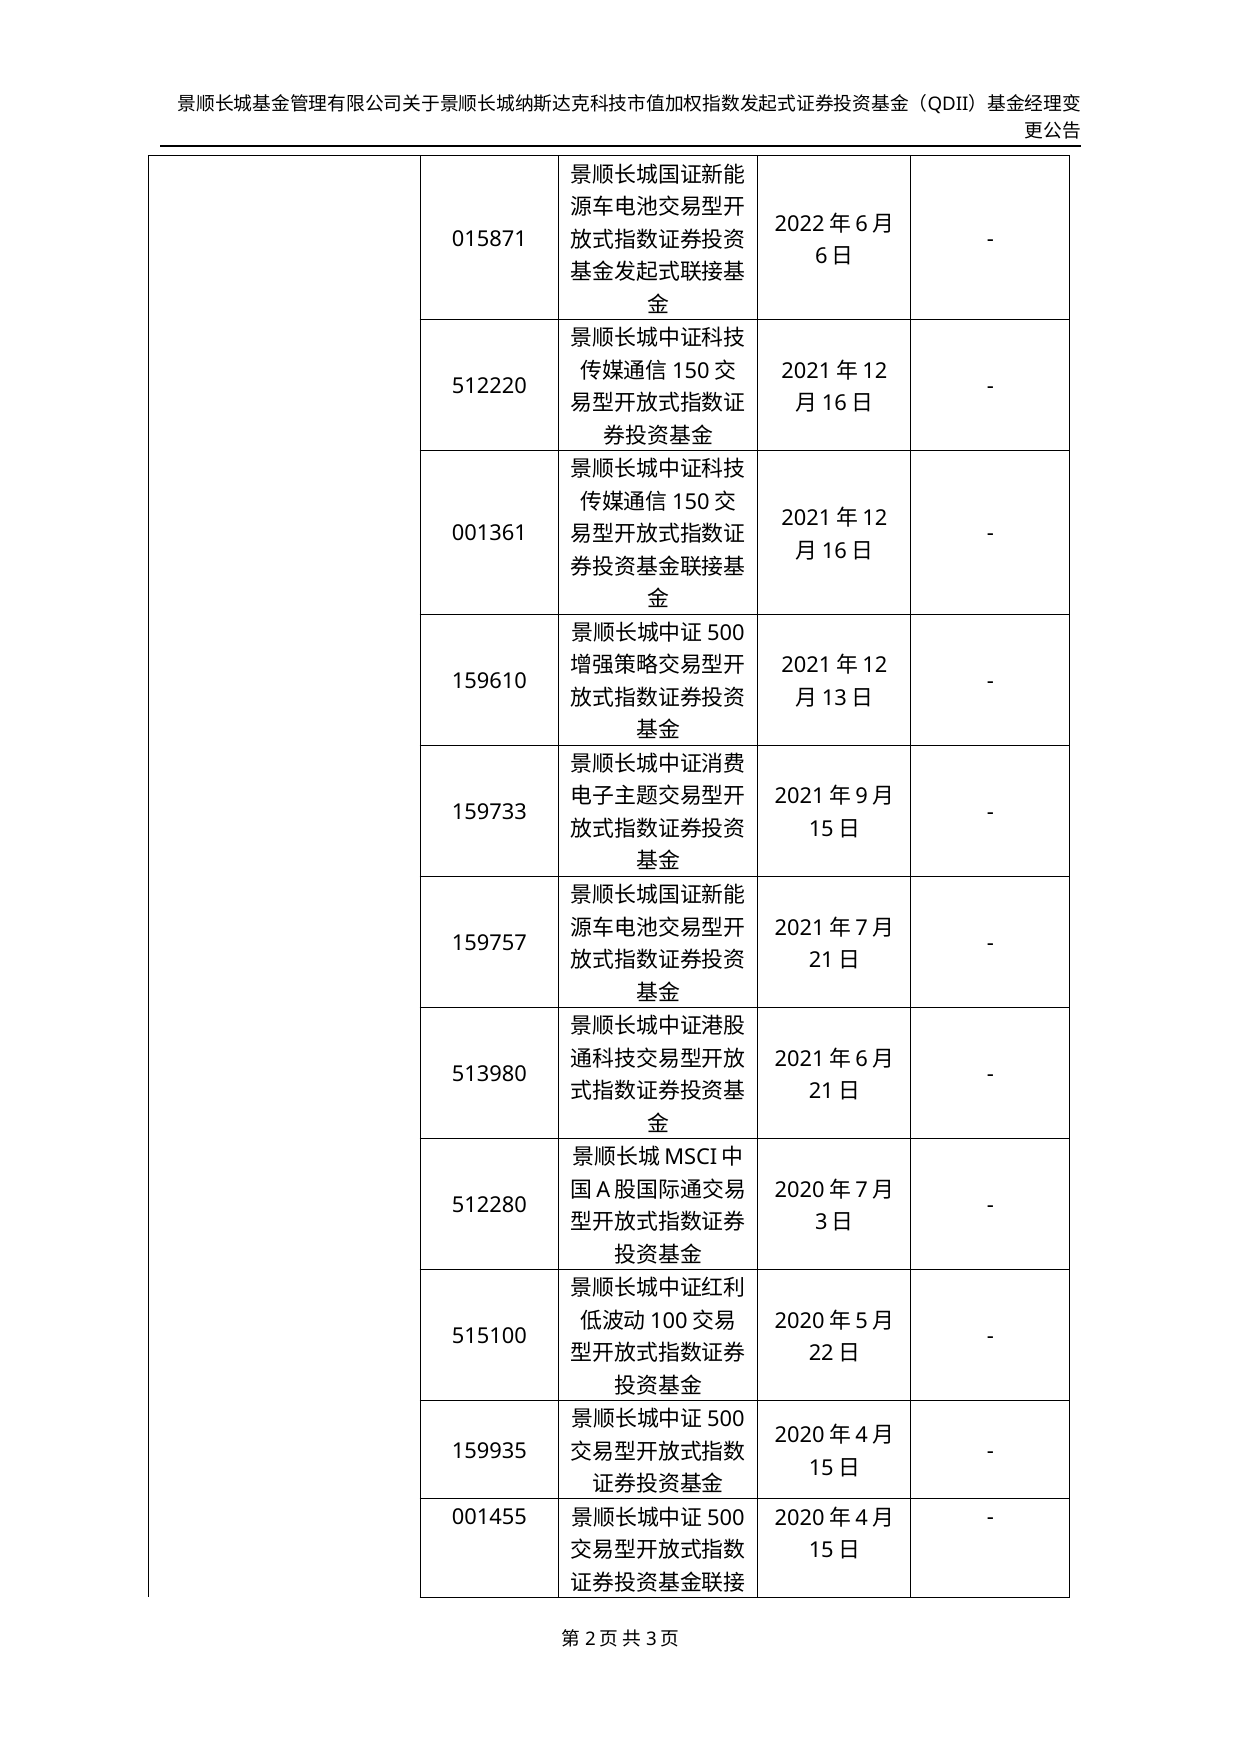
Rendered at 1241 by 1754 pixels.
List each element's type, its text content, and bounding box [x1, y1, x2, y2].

table_cell 景顺长城中证500增强策略交易型开放式指数证券投资基金 [559, 615, 757, 744]
table_cell 2021年7月21日 [758, 877, 910, 1007]
table_cell 513980 [421, 1008, 558, 1138]
table_cell - [911, 320, 1069, 450]
table_cell 001455 [421, 1499, 558, 1597]
table_cell 景顺长城中证消费电子主题交易型开放式指数证券投资基金 [559, 746, 757, 876]
table_cell - [911, 1008, 1069, 1138]
table_cell 景顺长城中证红利低波动100交易型开放式指数证券投资基金 [559, 1270, 757, 1400]
table_cell - [911, 1139, 1069, 1269]
table_cell 515100 [421, 1270, 558, 1400]
table_cell - [911, 877, 1069, 1007]
table_cell 159610 [421, 615, 558, 744]
table_cell 2021年12月16日 [758, 451, 910, 613]
table_cell - [911, 1270, 1069, 1400]
table_cell 512220 [421, 320, 558, 450]
table_cell - [911, 1401, 1069, 1498]
table_cell 2021年12月16日 [758, 320, 910, 450]
table_cell 2021年9月15日 [758, 746, 910, 876]
table_cell 2021年12月13日 [758, 615, 910, 744]
table_cell - [911, 156, 1069, 319]
table_cell 159733 [421, 746, 558, 876]
table_cell 景顺长城中证科技传媒通信150交易型开放式指数证券投资基金联接基金 [559, 451, 757, 613]
table_cell 景顺长城国证新能源车电池交易型开放式指数证券投资基金发起式联接基金 [559, 156, 757, 319]
table_cell 2020年5月22日 [758, 1270, 910, 1400]
table_cell - [911, 451, 1069, 613]
table_cell 159935 [421, 1401, 558, 1498]
table_cell 2021年6月21日 [758, 1008, 910, 1138]
table_cell 景顺长城中证港股通科技交易型开放式指数证券投资基金 [559, 1008, 757, 1138]
table_cell 159757 [421, 877, 558, 1007]
table_cell 2020年4月15日 [758, 1401, 910, 1498]
table_cell 2020年4月15日 [758, 1499, 910, 1597]
table_cell - [911, 1499, 1069, 1597]
table_cell 景顺长城MSCI中国A股国际通交易型开放式指数证券投资基金 [559, 1139, 757, 1269]
table_cell 001361 [421, 451, 558, 613]
table_cell 512280 [421, 1139, 558, 1269]
table_cell 景顺长城国证新能源车电池交易型开放式指数证券投资基金 [559, 877, 757, 1007]
table_cell 015871 [421, 156, 558, 319]
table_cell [559, 1499, 757, 1597]
table_cell 2020年7月3日 [758, 1139, 910, 1269]
table_cell 景顺长城中证500交易型开放式指数证券投资基金 [559, 1401, 757, 1498]
table_cell 景顺长城中证科技传媒通信150交易型开放式指数证券投资基金 [559, 320, 757, 450]
table_cell - [911, 615, 1069, 744]
table_cell 2022年6月6日 [758, 156, 910, 319]
table_cell - [911, 746, 1069, 876]
